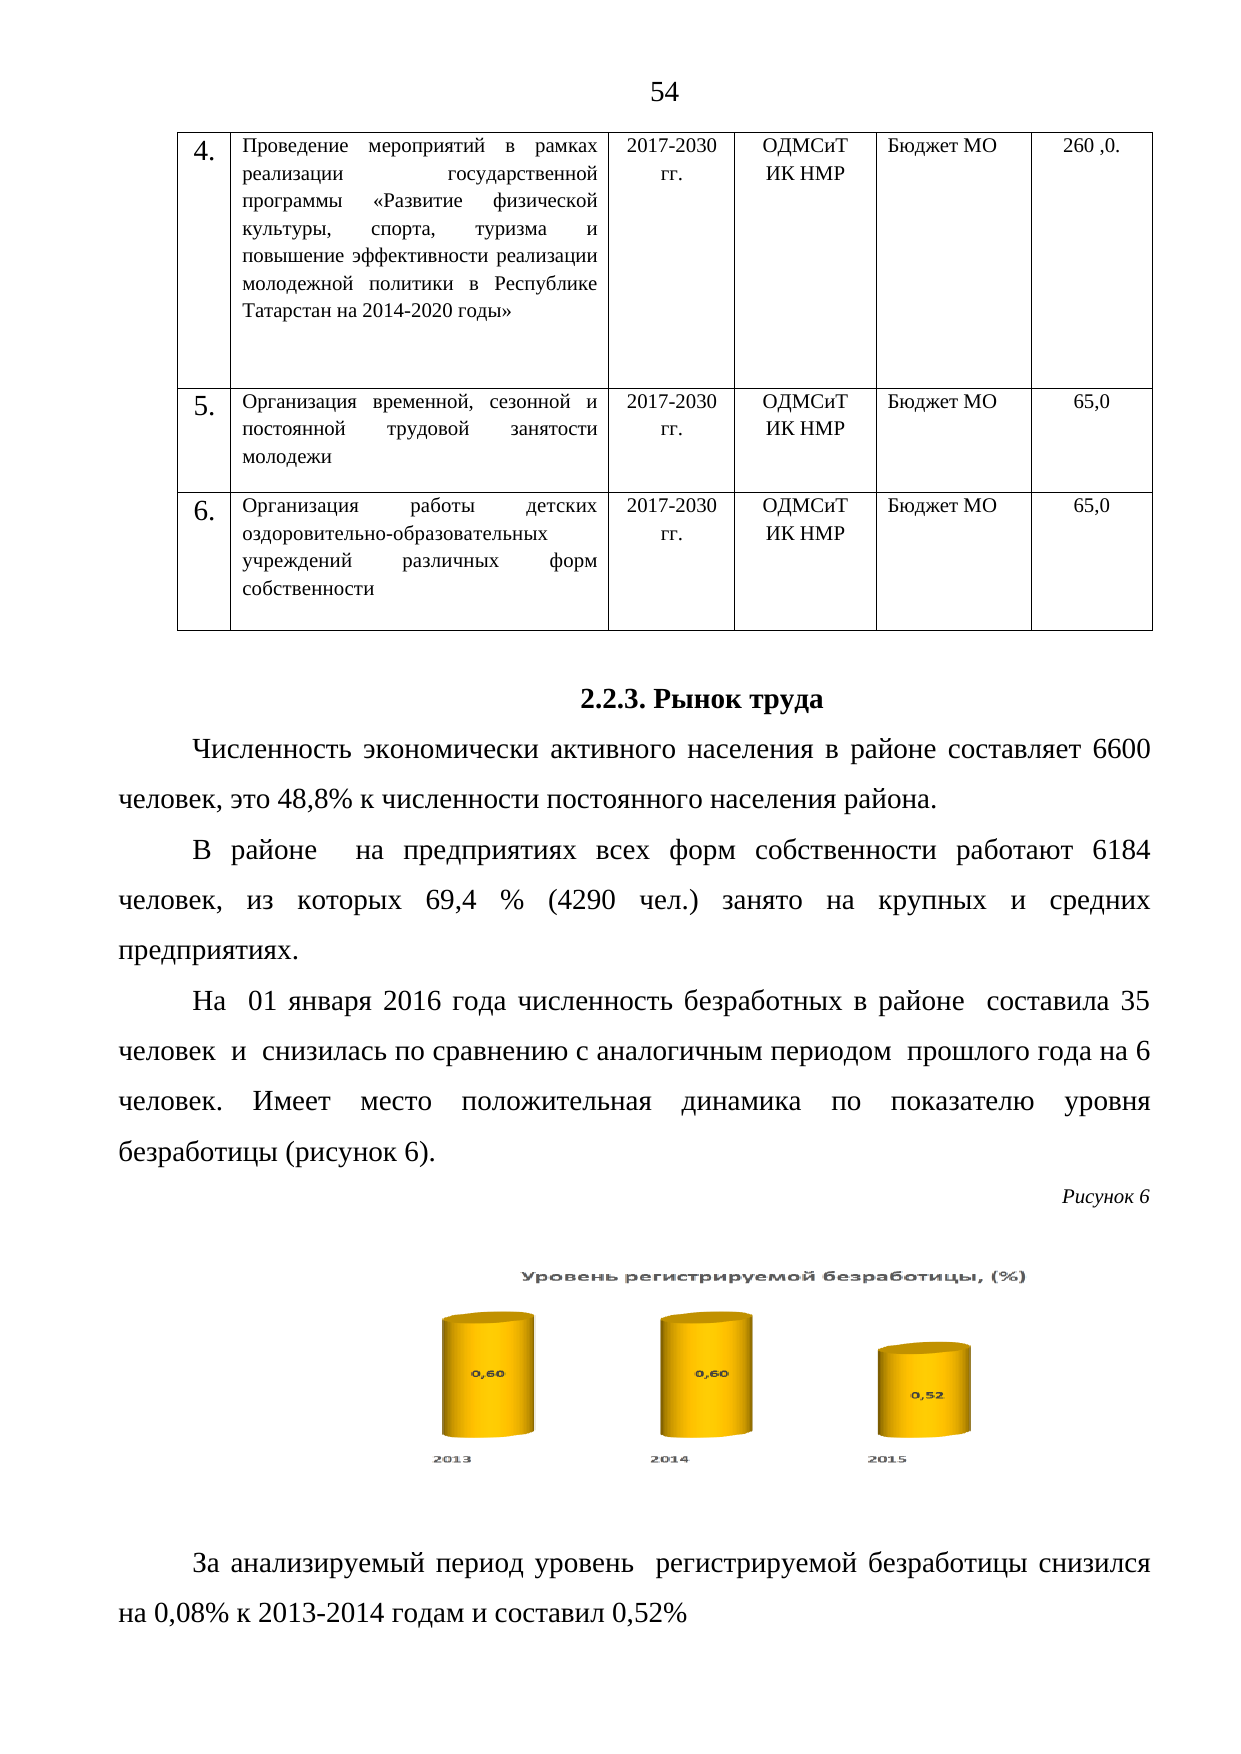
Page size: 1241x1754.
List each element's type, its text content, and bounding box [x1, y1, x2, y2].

table_cell 2017-2030 гг. [609, 389, 734, 492]
table_cell 5. [178, 389, 230, 492]
table_cell ОДМСиТ ИК НМР [735, 133, 876, 387]
table_cell Бюджет МО [877, 133, 1031, 387]
table_cell 2017-2030 гг. [609, 133, 734, 387]
text На 01 января 2016 года численность безработных в районе составила 35 человек и снизилась по сравнению с аналогичным периодом прошлого года на 6 человек. Имеет место положительная динамика по показателю уровня безработицы (рисунок 6). [118, 983, 1152, 1167]
text В районе на предприятиях всех форм собственности работают 6184 человек, из которых 69,4 % (4290 чел.) занято на крупных и средних предприятиях. [118, 832, 1152, 966]
table_cell 4. [178, 133, 230, 387]
table_cell ОДМСиТ ИК НМР [735, 389, 876, 492]
table_cell 6. [178, 493, 230, 629]
table_cell Проведение мероприятий в рамках реализации государственной программы «Развитие физической культуры, спорта, туризма и повышение эффективности реализации молодежной политики в Республике Татарстан на 2014-2020 годы» [231, 133, 608, 387]
text За анализируемый период уровень регистрируемой безработицы снизился на 0,08% к 2013-2014 годам и составил 0,52% [118, 1545, 1152, 1628]
text Численность экономически активного населения в районе составляет 6600 человек, это 48,8% к численности постоянного населения района. [118, 731, 1152, 815]
table_cell Организация временной, сезонной и постоянной трудовой занятости молодежи [231, 389, 608, 492]
table_cell 65,0 [1032, 389, 1152, 492]
table_cell 2017-2030 гг. [609, 493, 734, 629]
table_cell Бюджет МО [877, 493, 1031, 629]
table_cell ОДМСиТ ИК НМР [735, 493, 876, 629]
table_cell Организация работы детских оздоровительно-образовательных учреждений различных форм собственности [231, 493, 608, 629]
table_cell Бюджет МО [877, 389, 1031, 492]
table_cell 260 ,0. [1032, 133, 1152, 387]
text 2.2.3. Рынок труда [252, 681, 1152, 714]
picture [204, 1240, 1125, 1512]
text Рисунок 6 [177, 1184, 1152, 1208]
table_cell 65,0 [1032, 493, 1152, 629]
